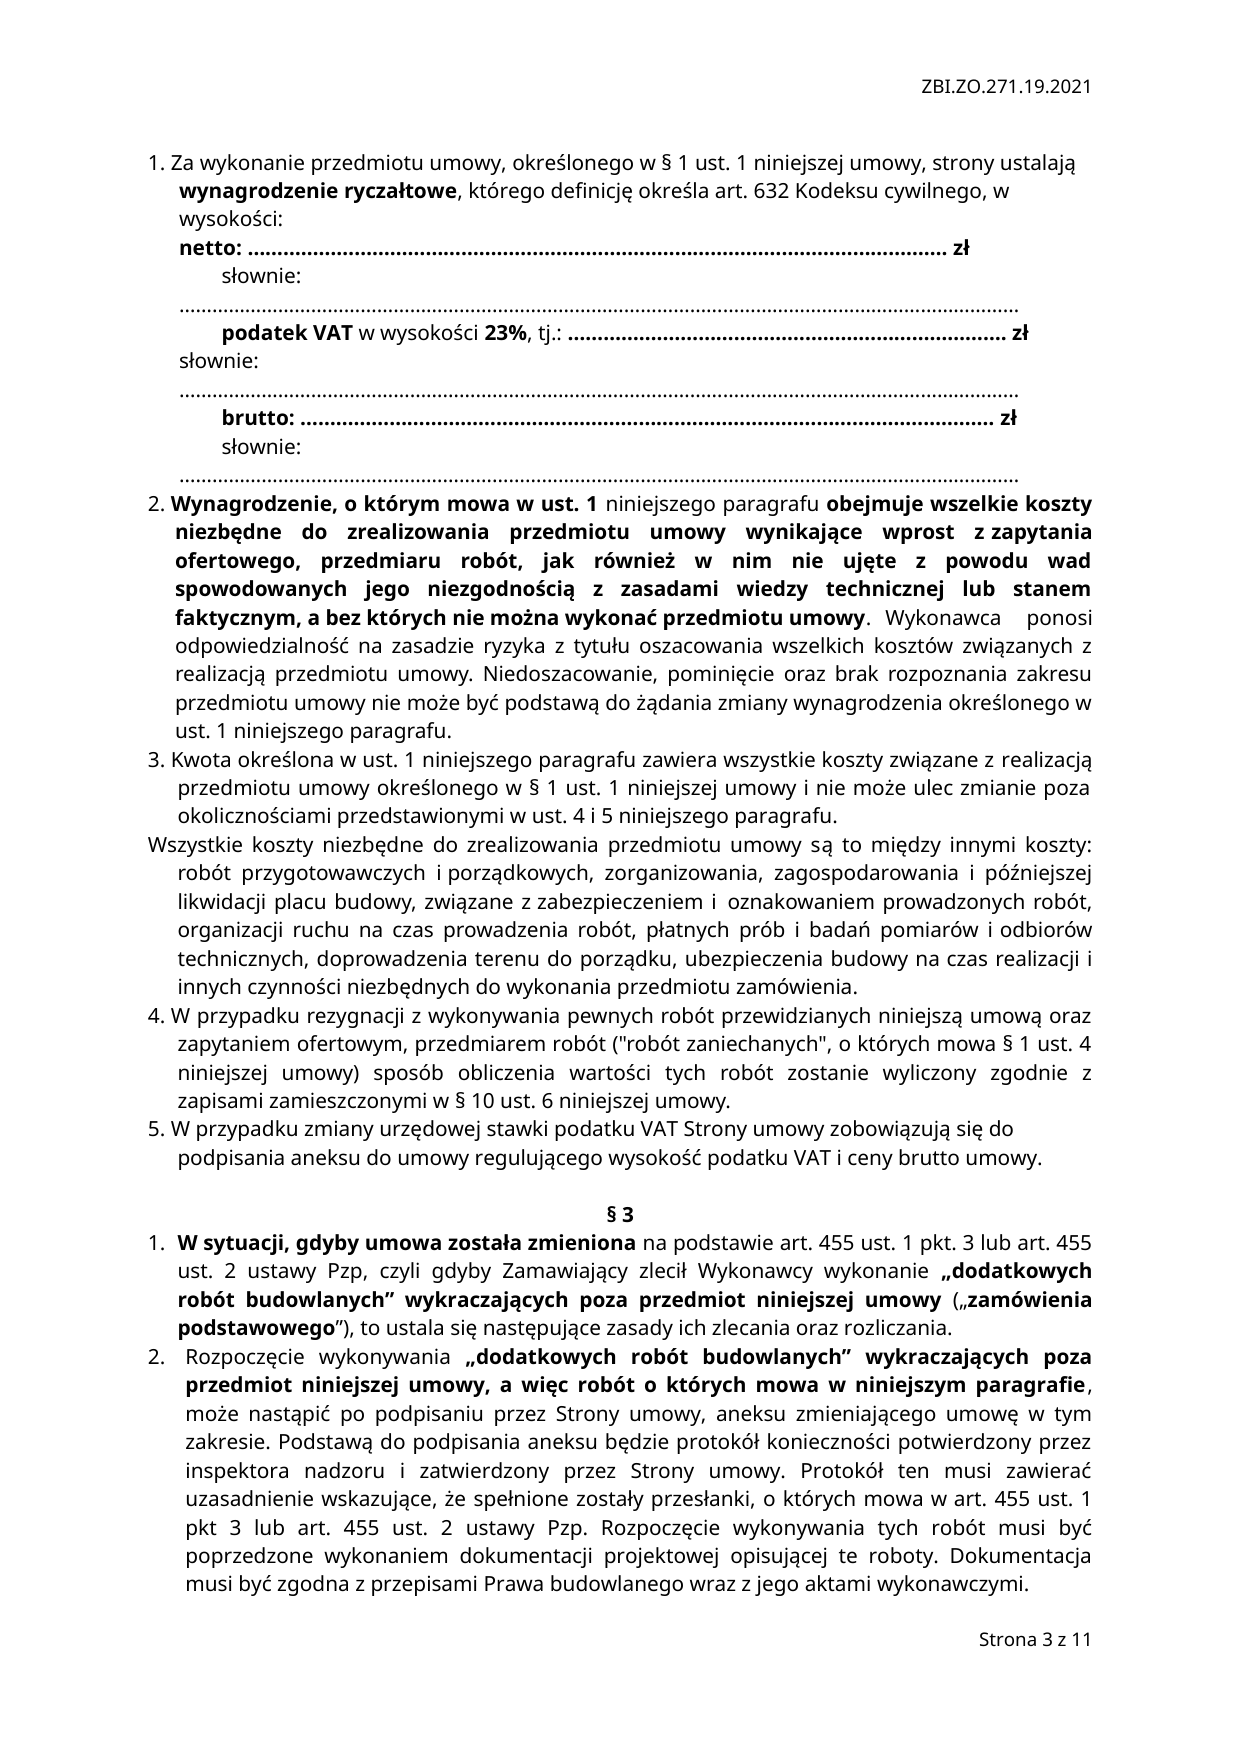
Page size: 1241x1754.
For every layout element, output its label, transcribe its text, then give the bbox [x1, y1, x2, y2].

text 3. Kwota określona w ust. 1 niniejszego paragrafu zawiera wszystkie koszty związane z realizacją przedmiotu umowy określonego w § 1 ust. 1 niniejszej umowy i nie może ulec zmianie poza okolicznościami przedstawionymi w ust. 4 i 5 niniejszego paragrafu. [148, 745, 1093, 830]
text 5. W przypadku zmiany urzędowej stawki podatku VAT Strony umowy zobowiązują się do podpisania aneksu do umowy regulującego wysokość podatku VAT i ceny brutto umowy. [148, 1114, 1093, 1171]
list W sytuacji, gdyby umowa została zmieniona na podstawie art. 455 ust. 1 pkt. 3 lub art. 455 ust. 2 ustawy Pzp, czyli gdyby Zamawiający zlecił Wykonawcy wykonanie „dodatkowych robót budowlanych” wykraczających poza przedmiot niniejszej umowy („zamówienia podstawowego”), to ustala się następujące zasady ich zlecania oraz rozliczania. [148, 1228, 1093, 1342]
text netto: ………………………………………………………………………………………………………. zł słownie: ……………………………………………………………………………………………………………………………………… podatek VAT w wysokości 23%, tj.: …………….…………………………………………………. zł [148, 233, 1093, 347]
text 4. W przypadku rezygnacji z wykonywania pewnych robót przewidzianych niniejszą umową oraz zapytaniem ofertowym, przedmiarem robót ("robót zaniechanych", o których mowa § 1 ust. 4 niniejszej umowy) sposób obliczenia wartości tych robót zostanie wyliczony zgodnie z zapisami zamieszczonymi w § 10 ust. 6 niniejszej umowy. [148, 1001, 1093, 1114]
text 1. Za wykonanie przedmiotu umowy, określonego w § 1 ust. 1 niniejszej umowy, strony ustalają wynagrodzenie ryczałtowe, którego definicję określa art. 632 Kodeksu cywilnego, w wysokości: [148, 148, 1093, 233]
text słownie: ……………………………………………………………………………………………………………………………………… brutto: ……………………………………………………………………………………………………… zł słownie: ……………………………………………………………………………………………………………………………………… [148, 347, 1093, 489]
text 2. Wynagrodzenie, o którym mowa w ust. 1 niniejszego paragrafu obejmuje wszelkie koszty niezbędne do zrealizowania przedmiotu umowy wynikające wprost z zapytania ofertowego, przedmiaru robót, jak również w nim nie ujęte z powodu wad spowodowanych jego niezgodnością z zasadami wiedzy technicznej lub stanem faktycznym, a bez których nie można wykonać przedmiotu umowy. Wykonawca ponosi odpowiedzialność na zasadzie ryzyka z tytułu oszacowania wszelkich kosztów związanych z realizacją przedmiotu umowy. Niedoszacowanie, pominięcie oraz brak rozpoznania zakresu przedmiotu umowy nie może być podstawą do żądania zmiany wynagrodzenia określonego w ust. 1 niniejszego paragrafu. [148, 489, 1093, 745]
text § 3 [148, 1200, 1093, 1228]
text Wszystkie koszty niezbędne do zrealizowania przedmiotu umowy są to między innymi koszty: robót przygotowawczych i porządkowych, zorganizowania, zagospodarowania i późniejszej likwidacji placu budowy, związane z zabezpieczeniem i oznakowaniem prowadzonych robót, organizacji ruchu na czas prowadzenia robót, płatnych prób i badań pomiarów i odbiorów technicznych, doprowadzenia terenu do porządku, ubezpieczenia budowy na czas realizacji i innych czynności niezbędnych do wykonania przedmiotu zamówienia. [148, 830, 1093, 1001]
list Rozpoczęcie wykonywania „dodatkowych robót budowlanych” wykraczających poza przedmiot niniejszej umowy, a więc robót o których mowa w niniejszym paragrafie, może nastąpić po podpisaniu przez Strony umowy, aneksu zmieniającego umowę w tym zakresie. Podstawą do podpisania aneksu będzie protokół konieczności potwierdzony przez inspektora nadzoru i zatwierdzony przez Strony umowy. Protokół ten musi zawierać uzasadnienie wskazujące, że spełnione zostały przesłanki, o których mowa w art. 455 ust. 1 pkt 3 lub art. 455 ust. 2 ustawy Pzp. Rozpoczęcie wykonywania tych robót musi być poprzedzone wykonaniem dokumentacji projektowej opisującej te roboty. Dokumentacja musi być zgodna z przepisami Prawa budowlanego wraz z jego aktami wykonawczymi. [148, 1342, 1093, 1598]
